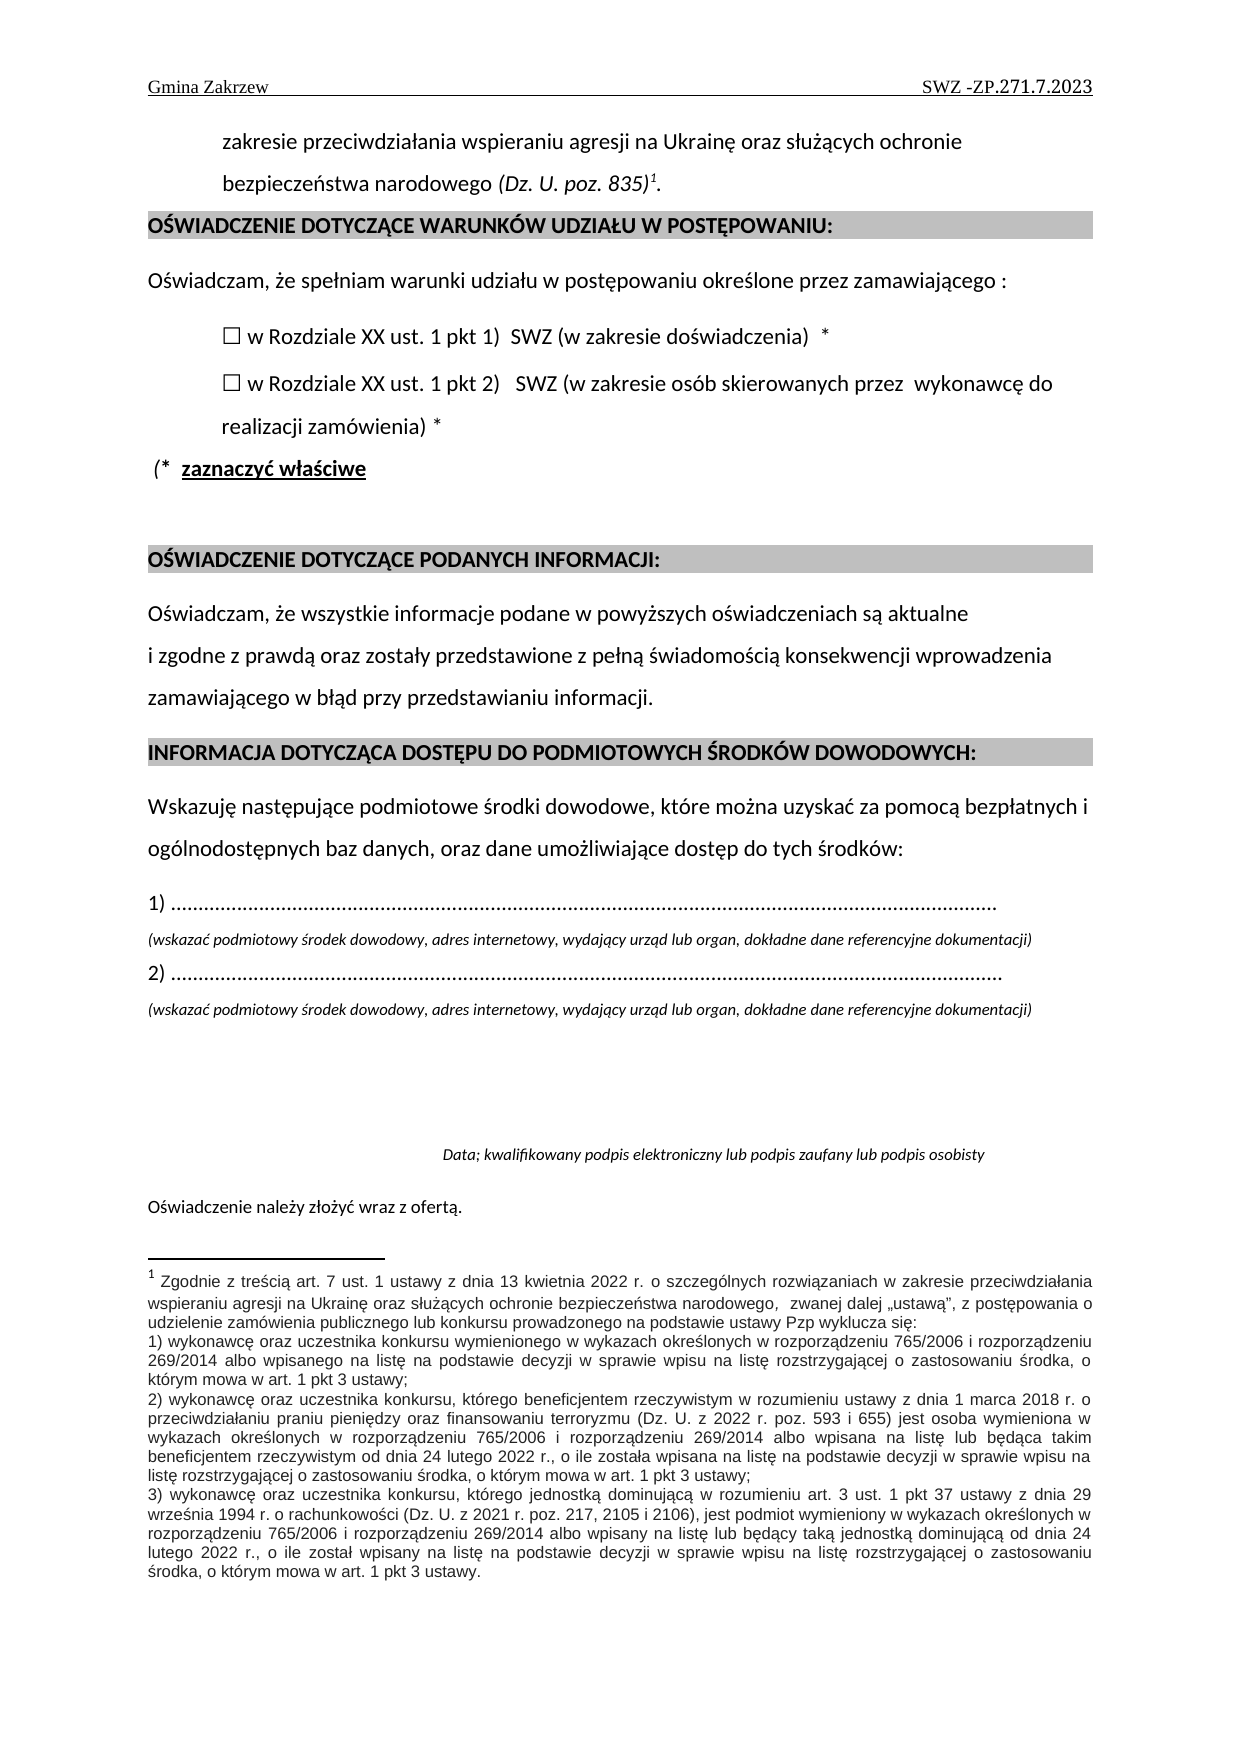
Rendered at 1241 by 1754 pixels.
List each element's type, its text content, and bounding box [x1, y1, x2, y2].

text w Rozdziale XX ust. 1 pkt 2) SWZ (w zakresie osób skierowanych przez wykonawcę do realizacji zamówienia) * [221, 367, 1093, 440]
text Oświadczam, że spełniam warunki udziału w postępowaniu określone przez zamawiającego : [148, 266, 1093, 294]
text Oświadczenie należy złożyć wraz z ofertą. [148, 1195, 1093, 1218]
text (* zaznaczyć właściwe [148, 454, 1093, 482]
text 1) ...................................................................................................................................................... [148, 889, 1093, 916]
text w Rozdziale XX ust. 1 pkt 1) SWZ (w zakresie doświadczenia) * [221, 320, 1093, 351]
text Wskazuję następujące podmiotowe środki dowodowe, które można uzyskać za pomocą bezpłatnych i ogólnodostępnych baz danych, oraz dane umożliwiające dostęp do tych środków: [148, 792, 1093, 862]
text OŚWIADCZENIE DOTYCZĄCE WARUNKÓW UDZIAŁU W POSTĘPOWANIU: [148, 211, 1093, 239]
text Oświadczam, że wszystkie informacje podane w powyższych oświadczeniach są aktualne i zgodne z prawdą oraz zostały przedstawione z pełną świadomością konsekwencji wprowadzenia zamawiającego w błąd przy przedstawianiu informacji. [148, 599, 1093, 712]
text Data; kwalifikowany podpis elektroniczny lub podpis zaufany lub podpis osobisty [148, 1144, 1093, 1165]
text (wskazać podmiotowy środek dowodowy, adres internetowy, wydający urząd lub organ, dokładne dane referencyjne dokumentacji) [148, 929, 1093, 949]
text OŚWIADCZENIE DOTYCZĄCE PODANYCH INFORMACJI: [148, 545, 1093, 573]
text (wskazać podmiotowy środek dowodowy, adres internetowy, wydający urząd lub organ, dokładne dane referencyjne dokumentacji) [148, 999, 1093, 1020]
text 2) ....................................................................................................................................................... [148, 959, 1093, 986]
text INFORMACJA DOTYCZĄCA DOSTĘPU DO PODMIOTOWYCH ŚRODKÓW DOWODOWYCH: [148, 738, 1093, 766]
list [185, 127, 1093, 197]
